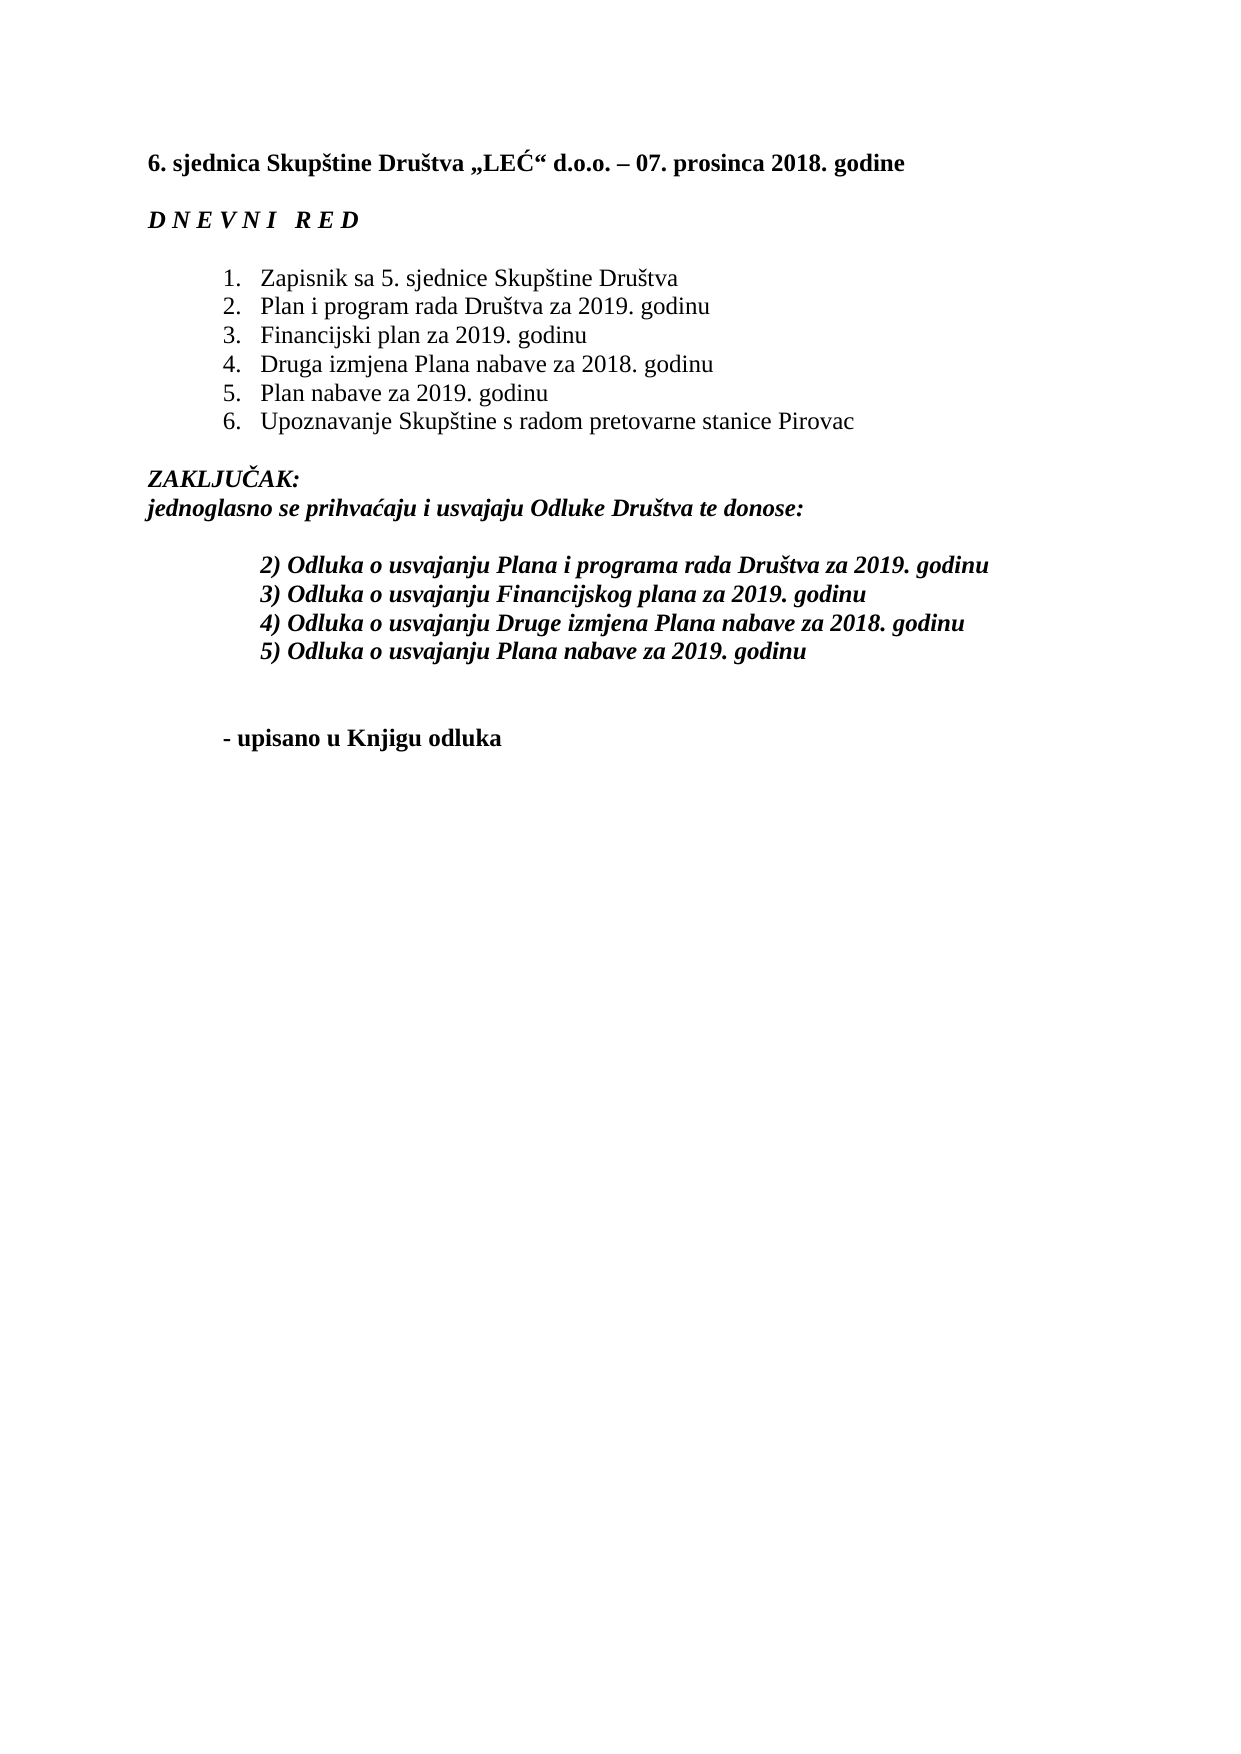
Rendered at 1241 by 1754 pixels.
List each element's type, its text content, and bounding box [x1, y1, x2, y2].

text 5) Odluka o usvajanju Plana nabave za 2019. godinu [260, 636, 1093, 665]
text 2) Odluka o usvajanju Plana i programa rada Društva za 2019. godinu [260, 550, 1093, 579]
text jednoglasno se prihvaćaju i usvajaju Odluke Društva te donose: [148, 493, 1093, 521]
text 3) Odluka o usvajanju Financijskog plana za 2019. godinu [260, 579, 1093, 608]
list Financijski plan za 2019. godinu [223, 320, 1093, 349]
text 6. sjednica Skupštine Društva „LEĆ“ d.o.o. – 07. prosinca 2018. godine [148, 148, 1093, 176]
text - upisano u Knjigu odluka [223, 723, 1093, 751]
list Druga izmjena Plana nabave za 2018. godinu [223, 349, 1093, 378]
list Plan i program rada Društva za 2019. godinu [223, 291, 1093, 320]
list Upoznavanje Skupštine s radom pretovarne stanice Pirovac [223, 406, 1093, 435]
list Zapisnik sa 5. sjednice Skupštine Društva [223, 263, 1093, 291]
list Plan nabave za 2019. godinu [223, 378, 1093, 406]
text ZAKLJUČAK: [148, 464, 1093, 493]
text 4) Odluka o usvajanju Druge izmjena Plana nabave za 2018. godinu [260, 608, 1093, 636]
subtitle D N E V N I R E D [148, 205, 1093, 234]
